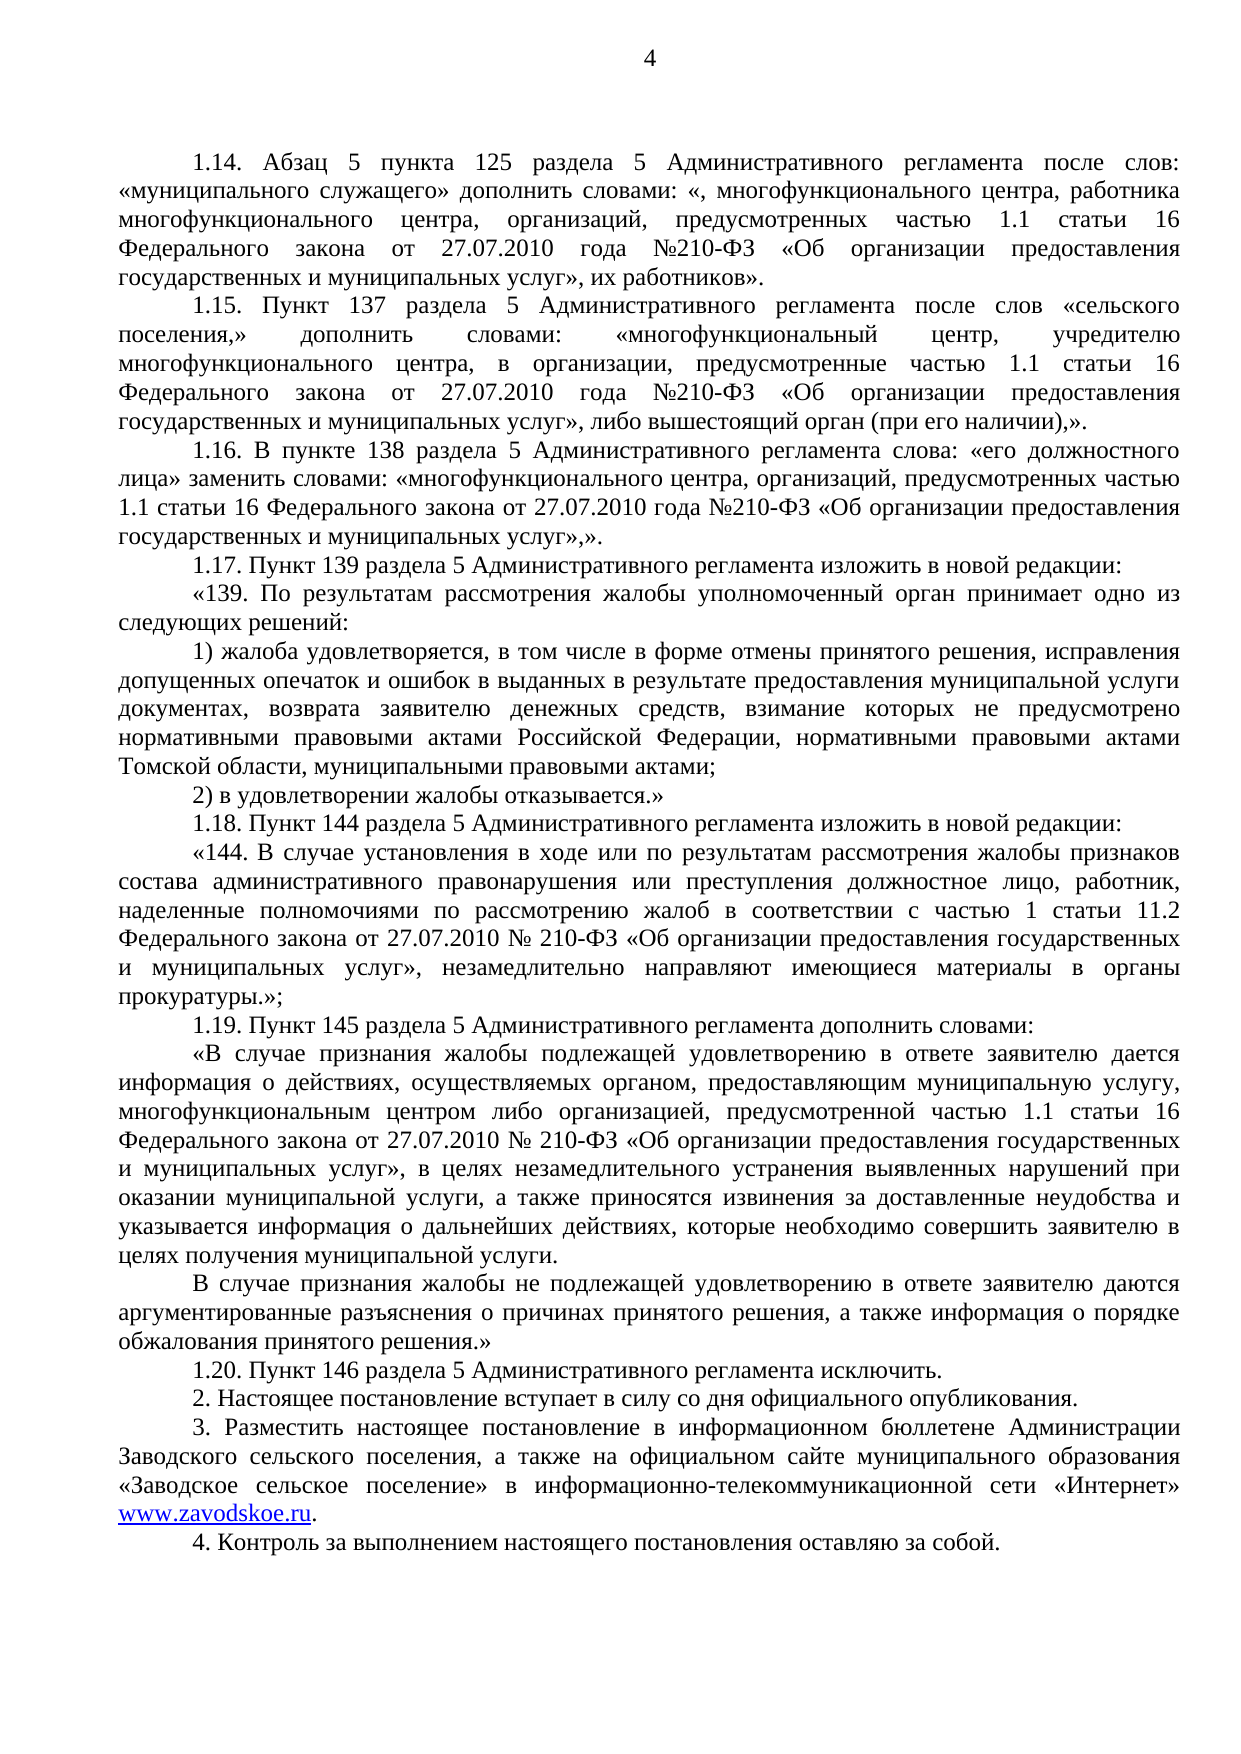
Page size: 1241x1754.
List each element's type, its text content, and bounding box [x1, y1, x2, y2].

text 1) жалоба удовлетворяется, в том числе в форме отмены принятого решения, исправления допущенных опечаток и ошибок в выданных в результате предоставления муниципальной услуги документах, возврата заявителю денежных средств, взимание которых не предусмотрено нормативными правовыми актами Российской Федерации, нормативными правовыми актами Томской области, муниципальными правовыми актами; [118, 636, 1181, 780]
text «139. По результатам рассмотрения жалобы уполномоченный орган принимает одно из следующих решений: [118, 578, 1181, 636]
text 1.15. Пункт 137 раздела 5 Административного регламента после слов «сельского поселения,» дополнить словами: «многофункциональный центр, учредителю многофункционального центра, в организации, предусмотренные частью 1.1 статьи 16 Федерального закона от 27.07.2010 года №210-ФЗ «Об организации предоставления государственных и муниципальных услуг», либо вышестоящий орган (при его наличии),». [118, 291, 1181, 435]
text В случае признания жалобы не подлежащей удовлетворению в ответе заявителю даются аргументированные разъяснения о причинах принятого решения, а также информация о порядке обжалования принятого решения.» [118, 1268, 1181, 1355]
text 4. Контроль за выполнением настоящего постановления оставляю за собой. [118, 1527, 1181, 1556]
text 1.18. Пункт 144 раздела 5 Административного регламента изложить в новой редакции: [118, 808, 1181, 837]
text 1.14. Абзац 5 пункта 125 раздела 5 Административного регламента после слов: «муниципального служащего» дополнить словами: «, многофункционального центра, работника многофункционального центра, организаций, предусмотренных частью 1.1 статьи 16 Федерального закона от 27.07.2010 года №210-ФЗ «Об организации предоставления государственных и муниципальных услуг», их работников». [118, 147, 1181, 291]
text 1.19. Пункт 145 раздела 5 Административного регламента дополнить словами: [118, 1010, 1181, 1038]
text 2) в удовлетворении жалобы отказывается.» [118, 780, 1181, 808]
text 3. Разместить настоящее постановление в информационном бюллетене Администрации Заводского сельского поселения, а также на официальном сайте муниципального образования «Заводское сельское поселение» в информационно-телекоммуникационной сети «Интернет» www.zavodskoe.ru. [118, 1412, 1181, 1527]
text 1.17. Пункт 139 раздела 5 Административного регламента изложить в новой редакции: [118, 550, 1181, 578]
text 2. Настоящее постановление вступает в силу со дня официального опубликования. [118, 1383, 1181, 1412]
text 1.20. Пункт 146 раздела 5 Административного регламента исключить. [118, 1355, 1181, 1383]
text 1.16. В пункте 138 раздела 5 Административного регламента слова: «его должностного лица» заменить словами: «многофункционального центра, организаций, предусмотренных частью 1.1 статьи 16 Федерального закона от 27.07.2010 года №210-ФЗ «Об организации предоставления государственных и муниципальных услуг»,». [118, 435, 1181, 550]
text «В случае признания жалобы подлежащей удовлетворению в ответе заявителю дается информация о действиях, осуществляемых органом, предоставляющим муниципальную услугу, многофункциональным центром либо организацией, предусмотренной частью 1.1 статьи 16 Федерального закона от 27.07.2010 № 210-ФЗ «Об организации предоставления государственных и муниципальных услуг», в целях незамедлительного устранения выявленных нарушений при оказании муниципальной услуги, а также приносятся извинения за доставленные неудобства и указывается информация о дальнейших действиях, которые необходимо совершить заявителю в целях получения муниципальной услуги. [118, 1038, 1181, 1268]
text «144. В случае установления в ходе или по результатам рассмотрения жалобы признаков состава административного правонарушения или преступления должностное лицо, работник, наделенные полномочиями по рассмотрению жалоб в соответствии с частью 1 статьи 11.2 Федерального закона от 27.07.2010 № 210-ФЗ «Об организации предоставления государственных и муниципальных услуг», незамедлительно направляют имеющиеся материалы в органы прокуратуры.»; [118, 837, 1181, 1010]
